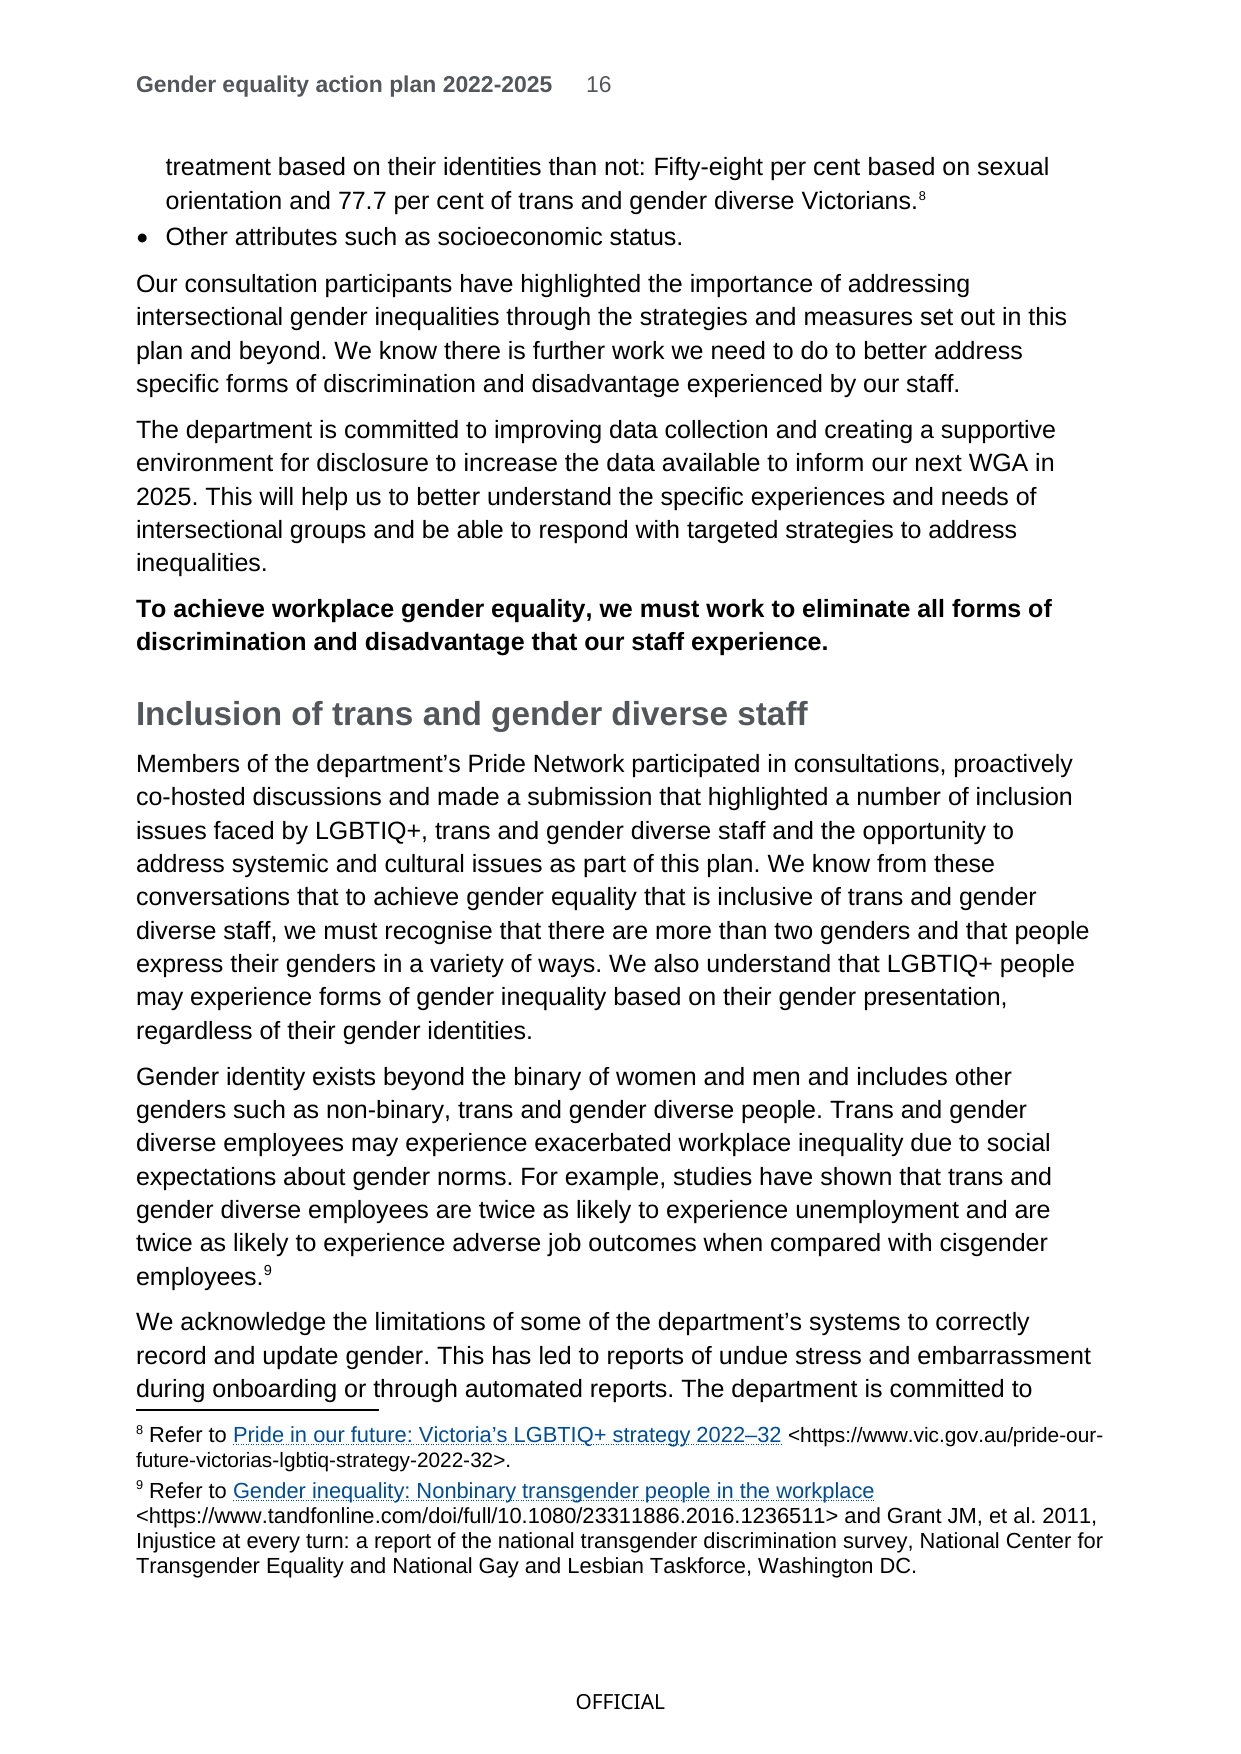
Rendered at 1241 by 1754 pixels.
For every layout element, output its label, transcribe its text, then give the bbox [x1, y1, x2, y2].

text Members of the department’s Pride Network participated in consultations, proactively co-hosted discussions and made a submission that highlighted a number of inclusion issues faced by LGBTIQ+, trans and gender diverse staff and the opportunity to address systemic and cultural issues as part of this plan. We know from these conversations that to achieve gender equality that is inclusive of trans and gender diverse staff, we must recognise that there are more than two genders and that people express their genders in a variety of ways. We also understand that LGBTIQ+ people may experience forms of gender inequality based on their gender presentation, regardless of their gender identities. [136, 744, 1104, 1044]
text Other attributes such as socioeconomic status. [136, 218, 1104, 252]
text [136, 1303, 1104, 1403]
text Gender identity exists beyond the binary of women and men and includes other genders such as non-binary, trans and gender diverse people. Trans and gender diverse employees may experience exacerbated workplace inequality due to social expectations about gender norms. For example, studies have shown that trans and gender diverse employees are twice as likely to experience unemployment and are twice as likely to experience adverse job outcomes when compared with cisgender employees. [136, 1057, 1104, 1290]
subtitle Inclusion of trans and gender diverse staff [136, 693, 1104, 732]
text The department is committed to improving data collection and creating a supportive environment for disclosure to increase the data available to inform our next WGA in 2025. This will help us to better understand the specific experiences and needs of intersectional groups and be able to respond with targeted strategies to address inequalities. [136, 410, 1104, 577]
text To achieve workplace gender equality, we must work to eliminate all forms of discrimination and disadvantage that our staff experience. [136, 589, 1104, 656]
text Our consultation participants have highlighted the importance of addressing intersectional gender inequalities through the strategies and measures set out in this plan and beyond. We know there is further work we need to do to better address specific forms of discrimination and disadvantage experienced by our staff. [136, 264, 1104, 398]
text LGBTIQ+ identities – specific forms of discrimination and harassment such as transphobia, homophobia and biphobia. More LGBTQ+ Victorians have faced unfair treatment based on their identities than not: Fifty-eight per cent based on sexual orientation and 77.7 per cent of trans and gender diverse Victorians. [136, 148, 1104, 214]
